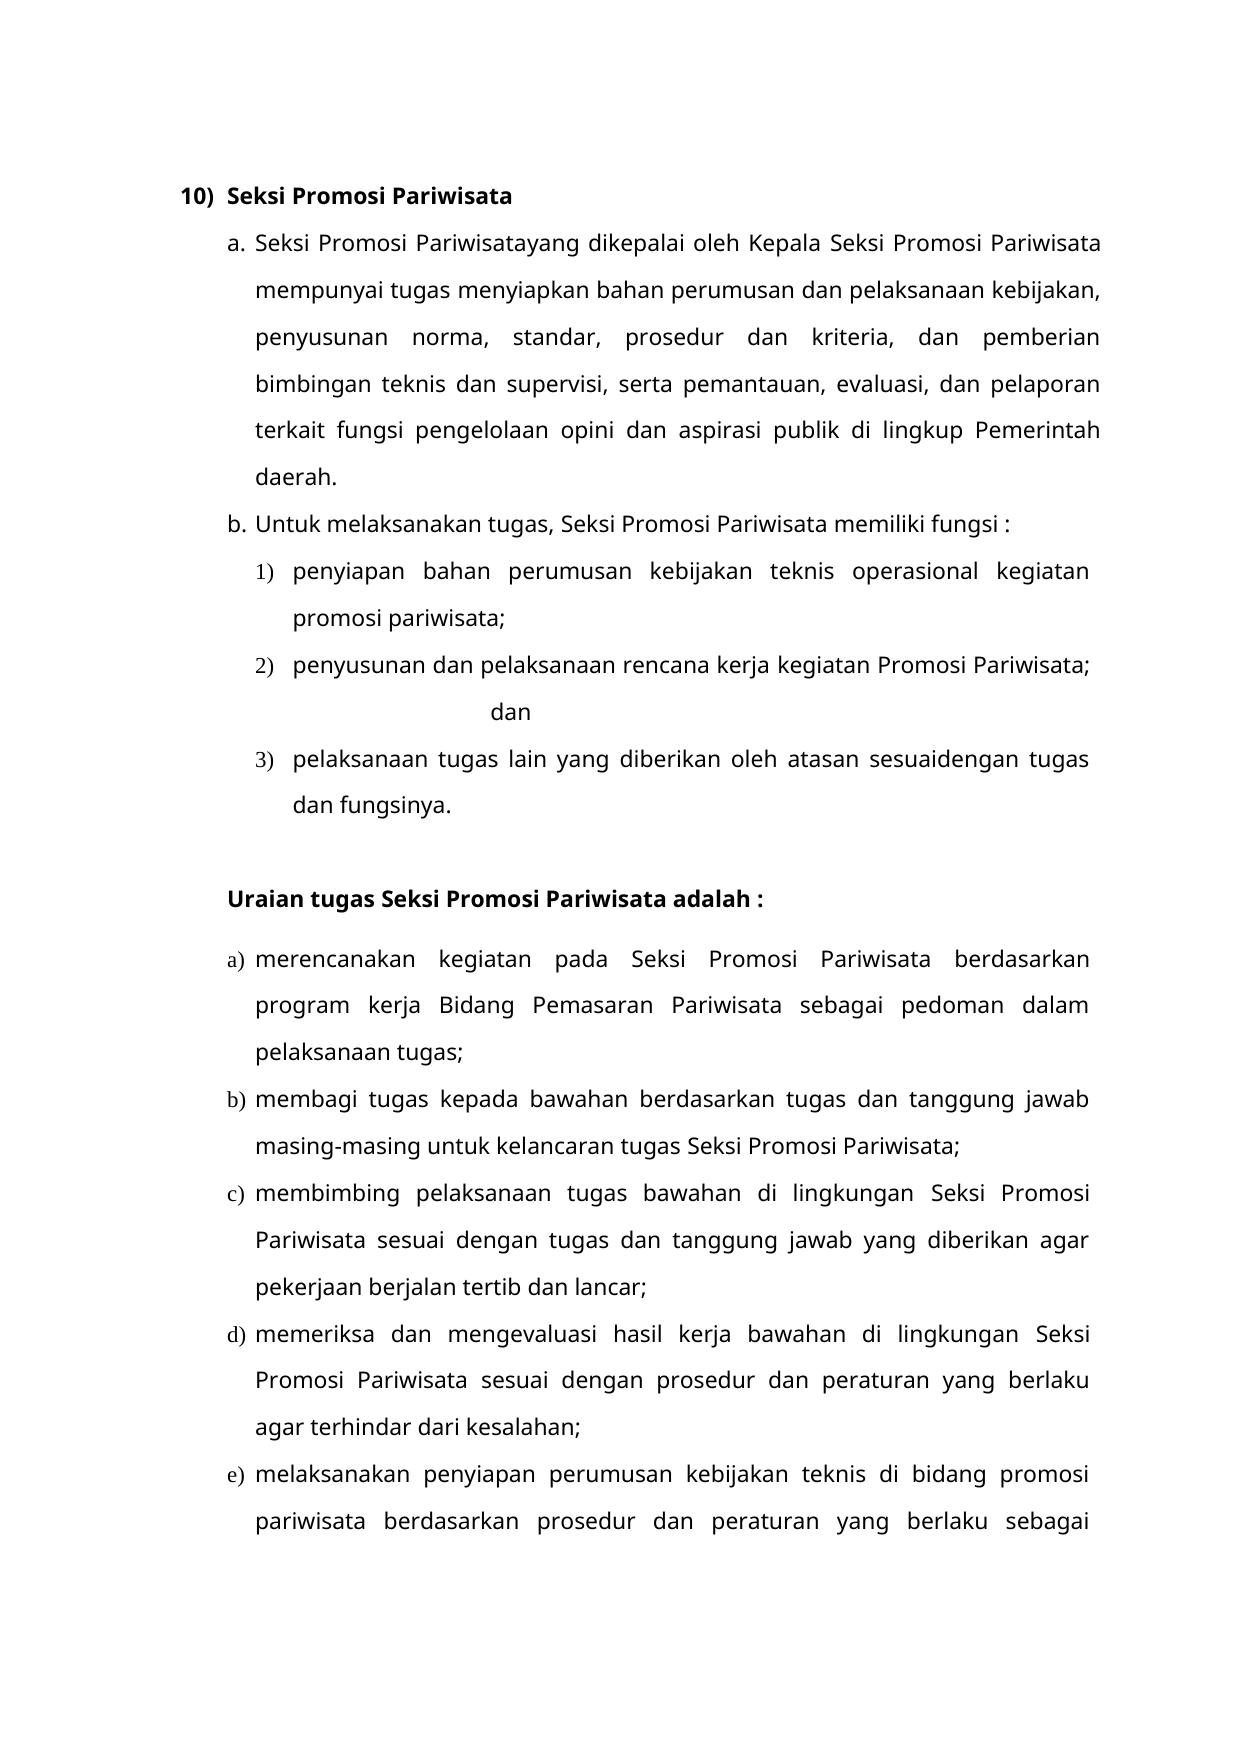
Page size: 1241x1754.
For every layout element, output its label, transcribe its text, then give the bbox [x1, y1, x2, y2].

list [227, 1458, 1090, 1536]
list membagi tugas kepada bawahan berdasarkan tugas dan tanggung jawab masing-masing untuk kelancaran tugas Seksi Promosi Pariwisata; [227, 1083, 1090, 1161]
text Uraian tugas Seksi Promosi Pariwisata adalah : [227, 883, 1090, 914]
list merencanakan kegiatan pada Seksi Promosi Pariwisata berdasarkan program kerja Bidang Pemasaran Pariwisata sebagai pedoman dalam pelaksanaan tugas; [227, 942, 1090, 1067]
list penyusunan dan pelaksanaan rencana kerja kegiatan Promosi Pariwisata; dan [255, 649, 1090, 727]
list penyiapan bahan perumusan kebijakan teknis operasional kegiatan promosi pariwisata; [255, 555, 1090, 633]
list Untuk melaksanakan tugas, Seksi Promosi Pariwisata memiliki fungsi : [227, 508, 1101, 539]
list Seksi Promosi Pariwisata [180, 180, 1090, 211]
list pelaksanaan tugas lain yang diberikan oleh atasan sesuaidengan tugas dan fungsinya. [255, 742, 1090, 821]
list membimbing pelaksanaan tugas bawahan di lingkungan Seksi Promosi Pariwisata sesuai dengan tugas dan tanggung jawab yang diberikan agar pekerjaan berjalan tertib dan lancar; [227, 1177, 1090, 1302]
list memeriksa dan mengevaluasi hasil kerja bawahan di lingkungan Seksi Promosi Pariwisata sesuai dengan prosedur dan peraturan yang berlaku agar terhindar dari kesalahan; [227, 1317, 1090, 1442]
list Seksi Promosi Pariwisatayang dikepalai oleh Kepala Seksi Promosi Pariwisata mempunyai tugas menyiapkan bahan perumusan dan pelaksanaan kebijakan, penyusunan norma, standar, prosedur dan kriteria, dan pemberian bimbingan teknis dan supervisi, serta pemantauan, evaluasi, dan pelaporan terkait fungsi pengelolaan opini dan aspirasi publik di lingkup Pemerintah daerah. [227, 227, 1101, 492]
